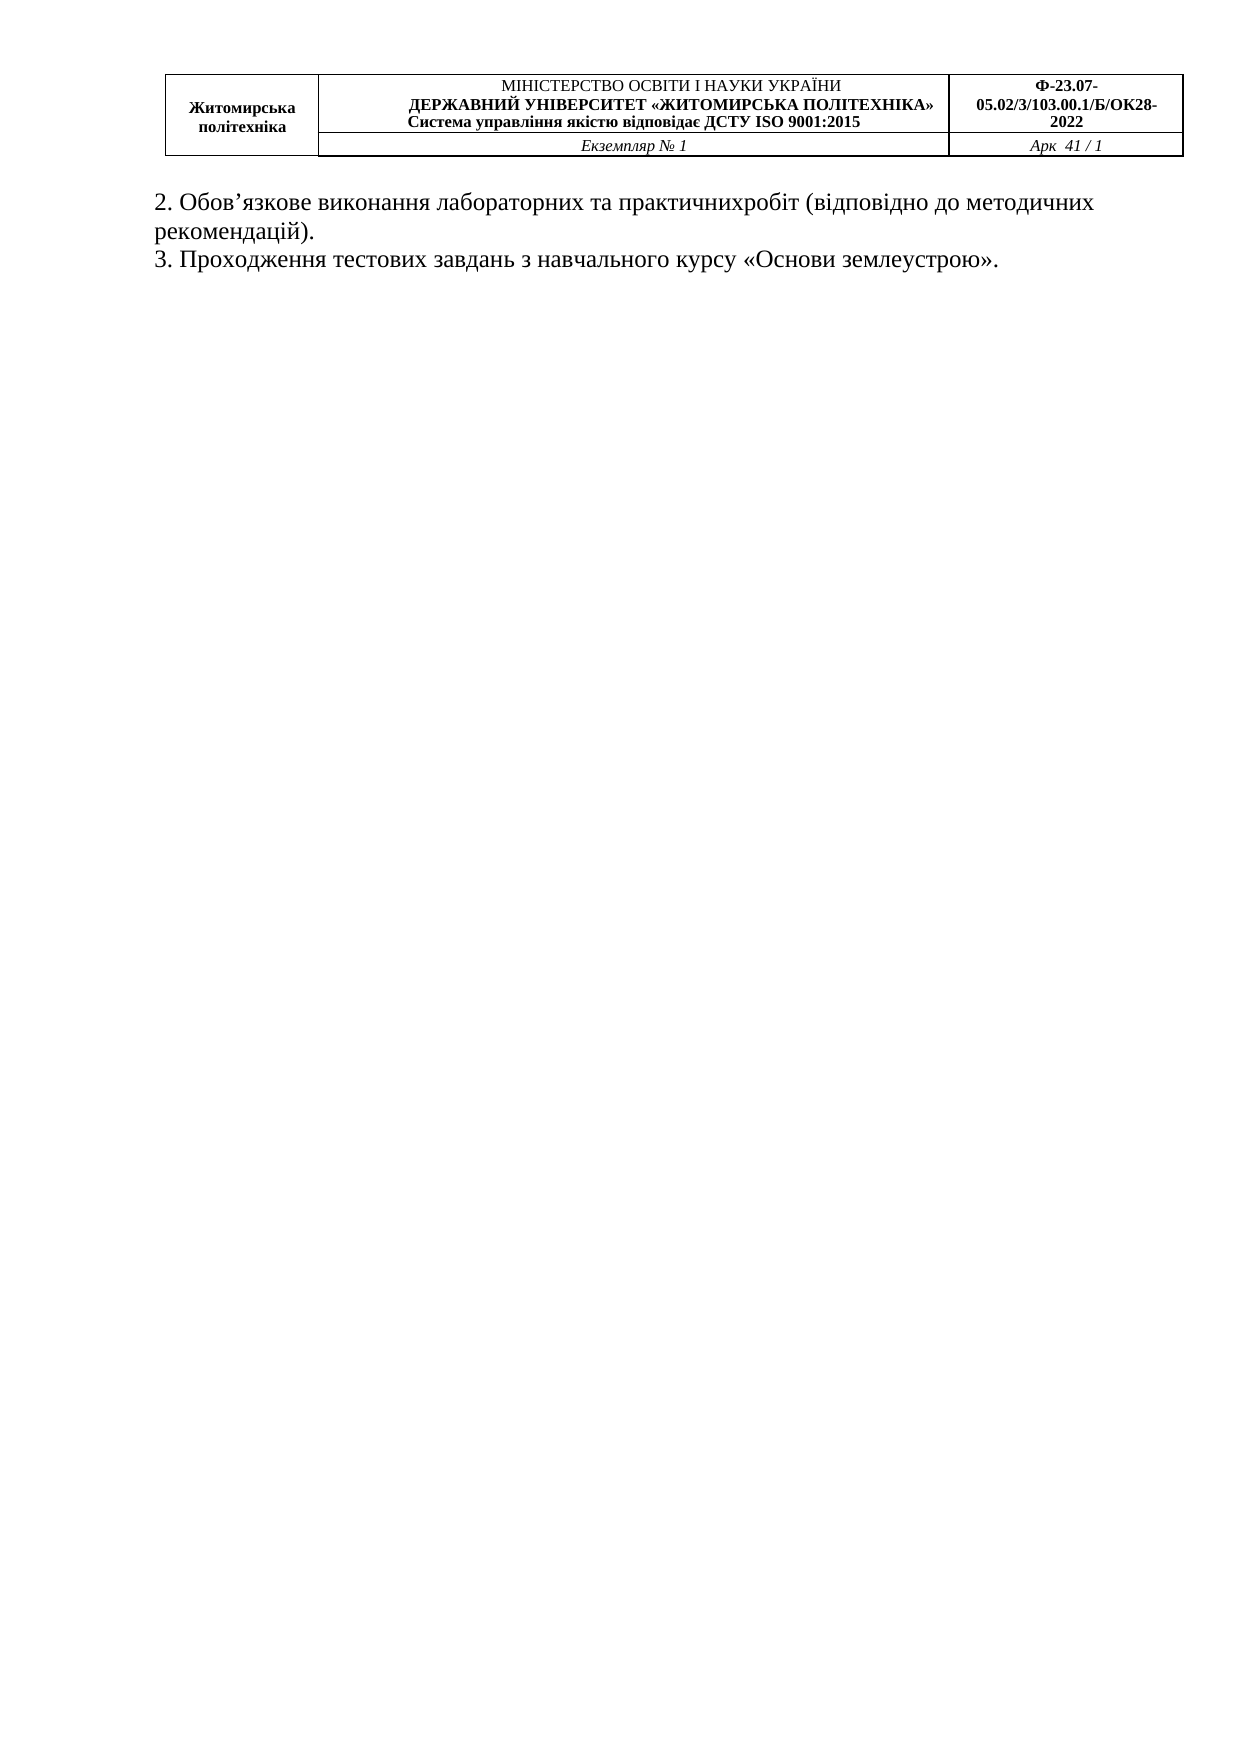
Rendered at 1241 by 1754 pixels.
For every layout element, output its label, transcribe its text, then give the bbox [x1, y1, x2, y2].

text 2. Обов’язкове виконання лабораторних та практичнихробіт (відповідно до методичних рекомендацій). [154, 187, 1205, 244]
text 3. Проходження тестових завдань з навчального курсу «Основи землеустрою». [154, 244, 1205, 273]
